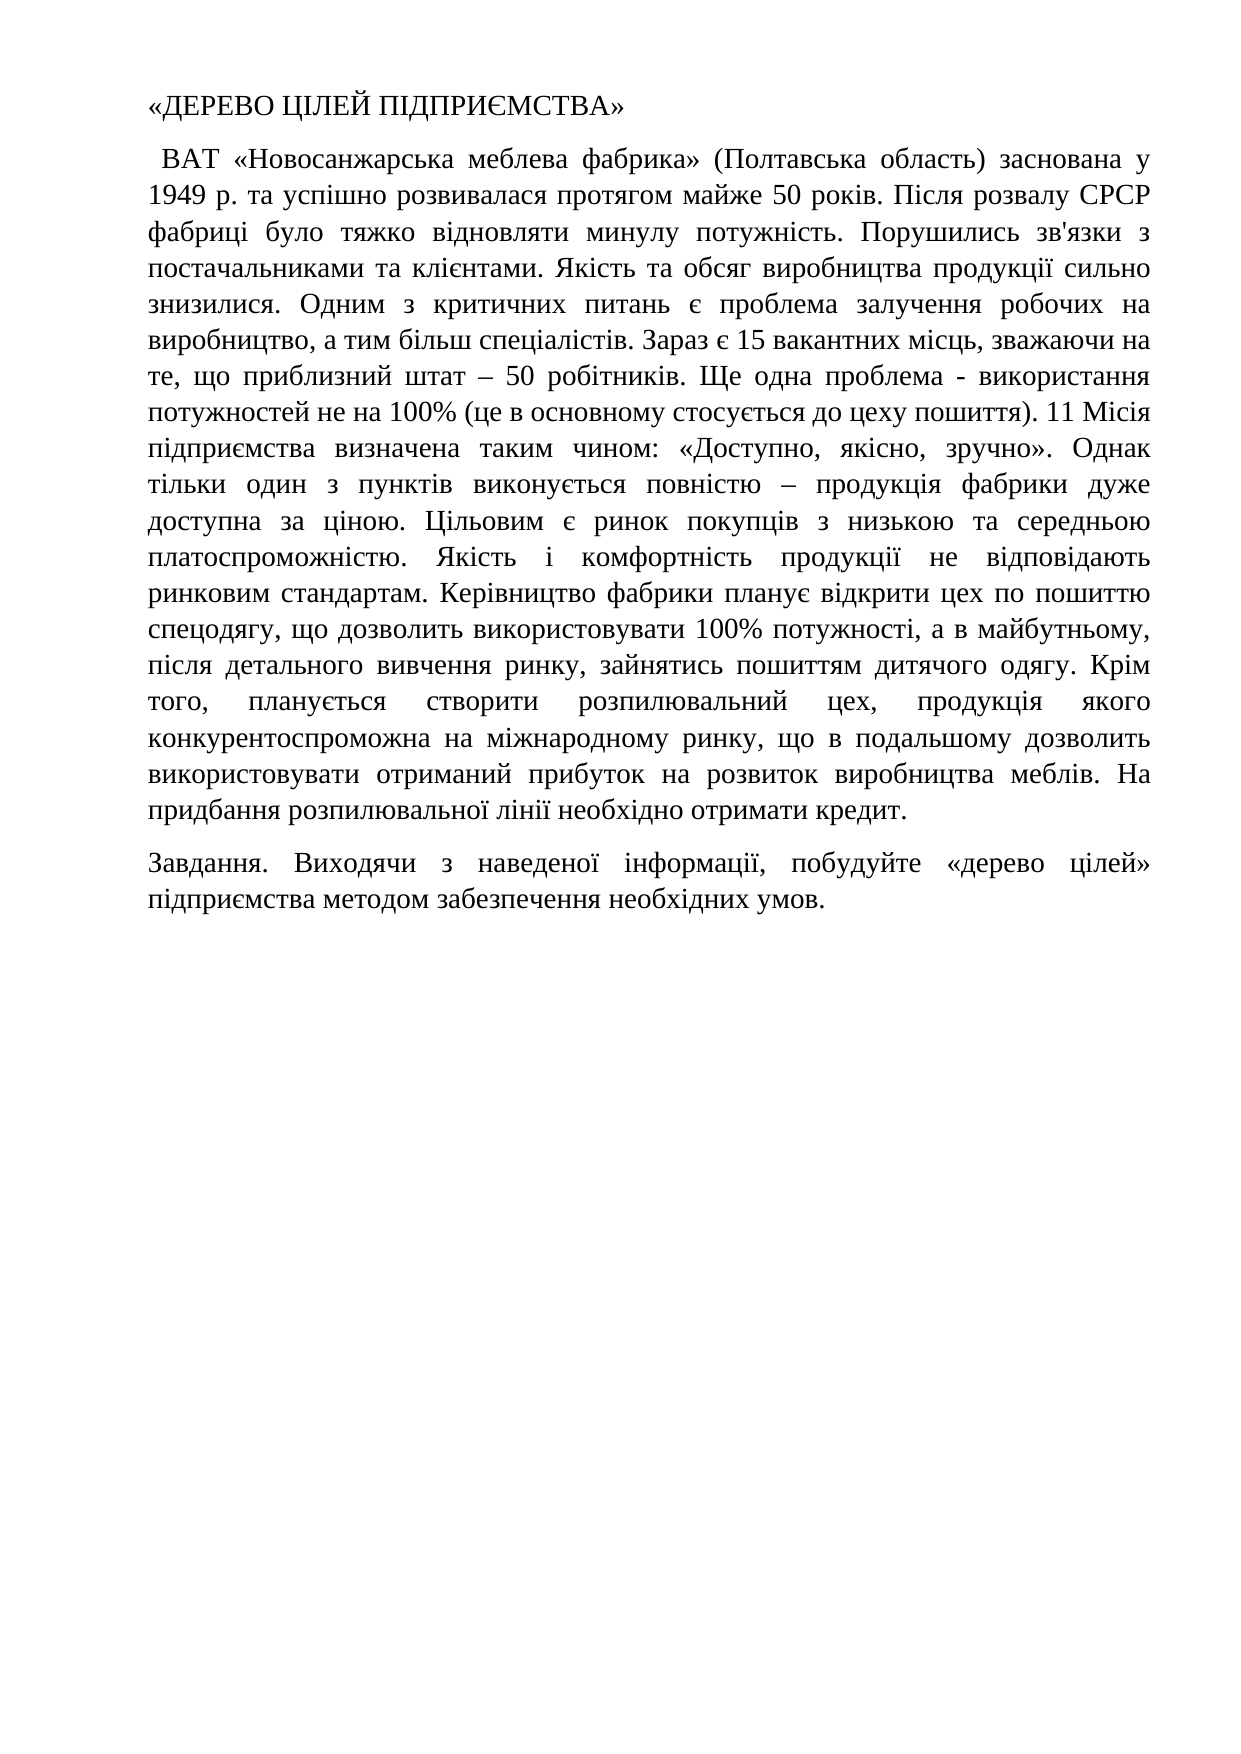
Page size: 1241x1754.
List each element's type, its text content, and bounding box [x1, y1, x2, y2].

text ВАТ «Новосанжарська меблева фабрика» (Полтавська область) заснована у 1949 р. та успішно розвивалася протягом майже 50 років. Після розвалу СРСР фабриці було тяжко відновляти минулу потужність. Порушились зв'язки з постачальниками та клієнтами. Якість та обсяг виробництва продукції сильно знизилися. Одним з критичних питань є проблема залучення робочих на виробництво, а тим більш спеціалістів. Зараз є 15 вакантних місць, зважаючи на те, що приблизний штат – 50 робітників. Ще одна проблема - використання потужностей не на 100% (це в основному стосується до цеху пошиття). 11 Місія підприємства визначена таким чином: «Доступно, якісно, зручно». Однак тільки один з пунктів виконується повністю – продукція фабрики дуже доступна за ціною. Цільовим є ринок покупців з низькою та середньою платоспроможністю. Якість і комфортність продукції не відповідають ринковим стандартам. Керівництво фабрики планує відкрити цех по пошиттю спецодягу, що дозволить використовувати 100% потужності, а в майбутньому, після детального вивчення ринку, зайнятись пошиттям дитячого одягу. Крім того, планується створити розпилювальний цех, продукція якого конкурентоспроможна на міжнародному ринку, що в подальшому дозволить використовувати отриманий прибуток на розвиток виробництва меблів. На придбання розпилювальної лінії необхідно отримати кредит. [148, 141, 1152, 826]
text Завдання. Виходячи з наведеної інформації, побудуйте «дерево цілей» підприємства методом забезпечення необхідних умов. [148, 845, 1152, 914]
text «ДЕРЕВО ЦІЛЕЙ ПІДПРИЄМСТВА» [148, 88, 1152, 122]
